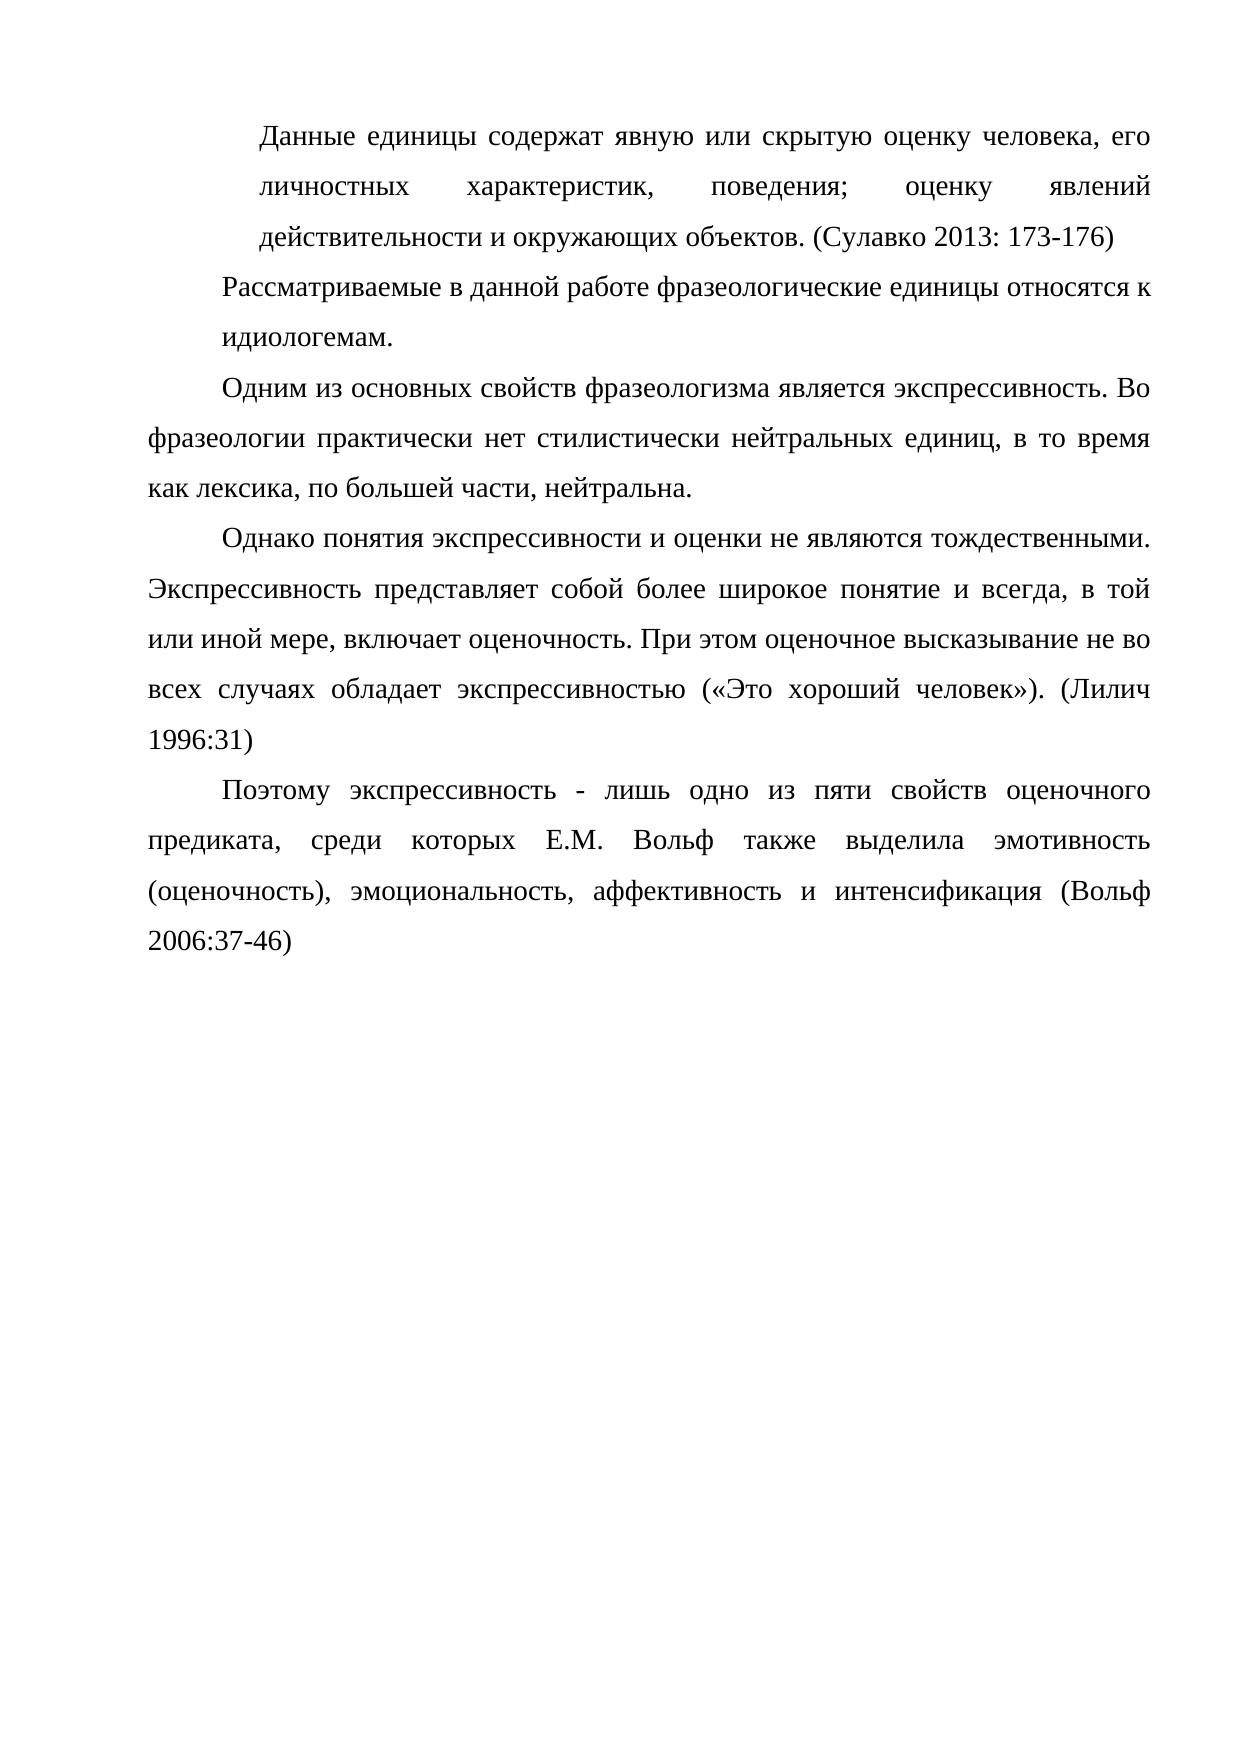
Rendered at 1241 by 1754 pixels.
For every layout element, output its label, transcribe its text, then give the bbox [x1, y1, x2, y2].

text Однако понятия экспрессивности и оценки не являются тождественными. Экспрессивность представляет собой более широкое понятие и всегда, в той или иной мере, включает оценочность. При этом оценочное высказывание не во всех случаях обладает экспрессивностью («Это хороший человек»). (Лилич 1996:31) [148, 521, 1152, 755]
text Одним из основных свойств фразеологизма является экспрессивность. Во фразеологии практически нет стилистически нейтральных единиц, в то время как лексика, по большей части, нейтральна. [148, 370, 1152, 504]
text Рассматриваемые в данной работе фразеологические единицы относятся к идиологемам. [222, 269, 1152, 353]
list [222, 118, 1152, 252]
text Поэтому экспрессивность - лишь одно из пяти свойств оценочного предиката, среди которых Е.М. Вольф также выделила эмотивность (оценочность), эмоциональность, аффективность и интенсификация (Вольф 2006:37-46) [148, 772, 1152, 957]
